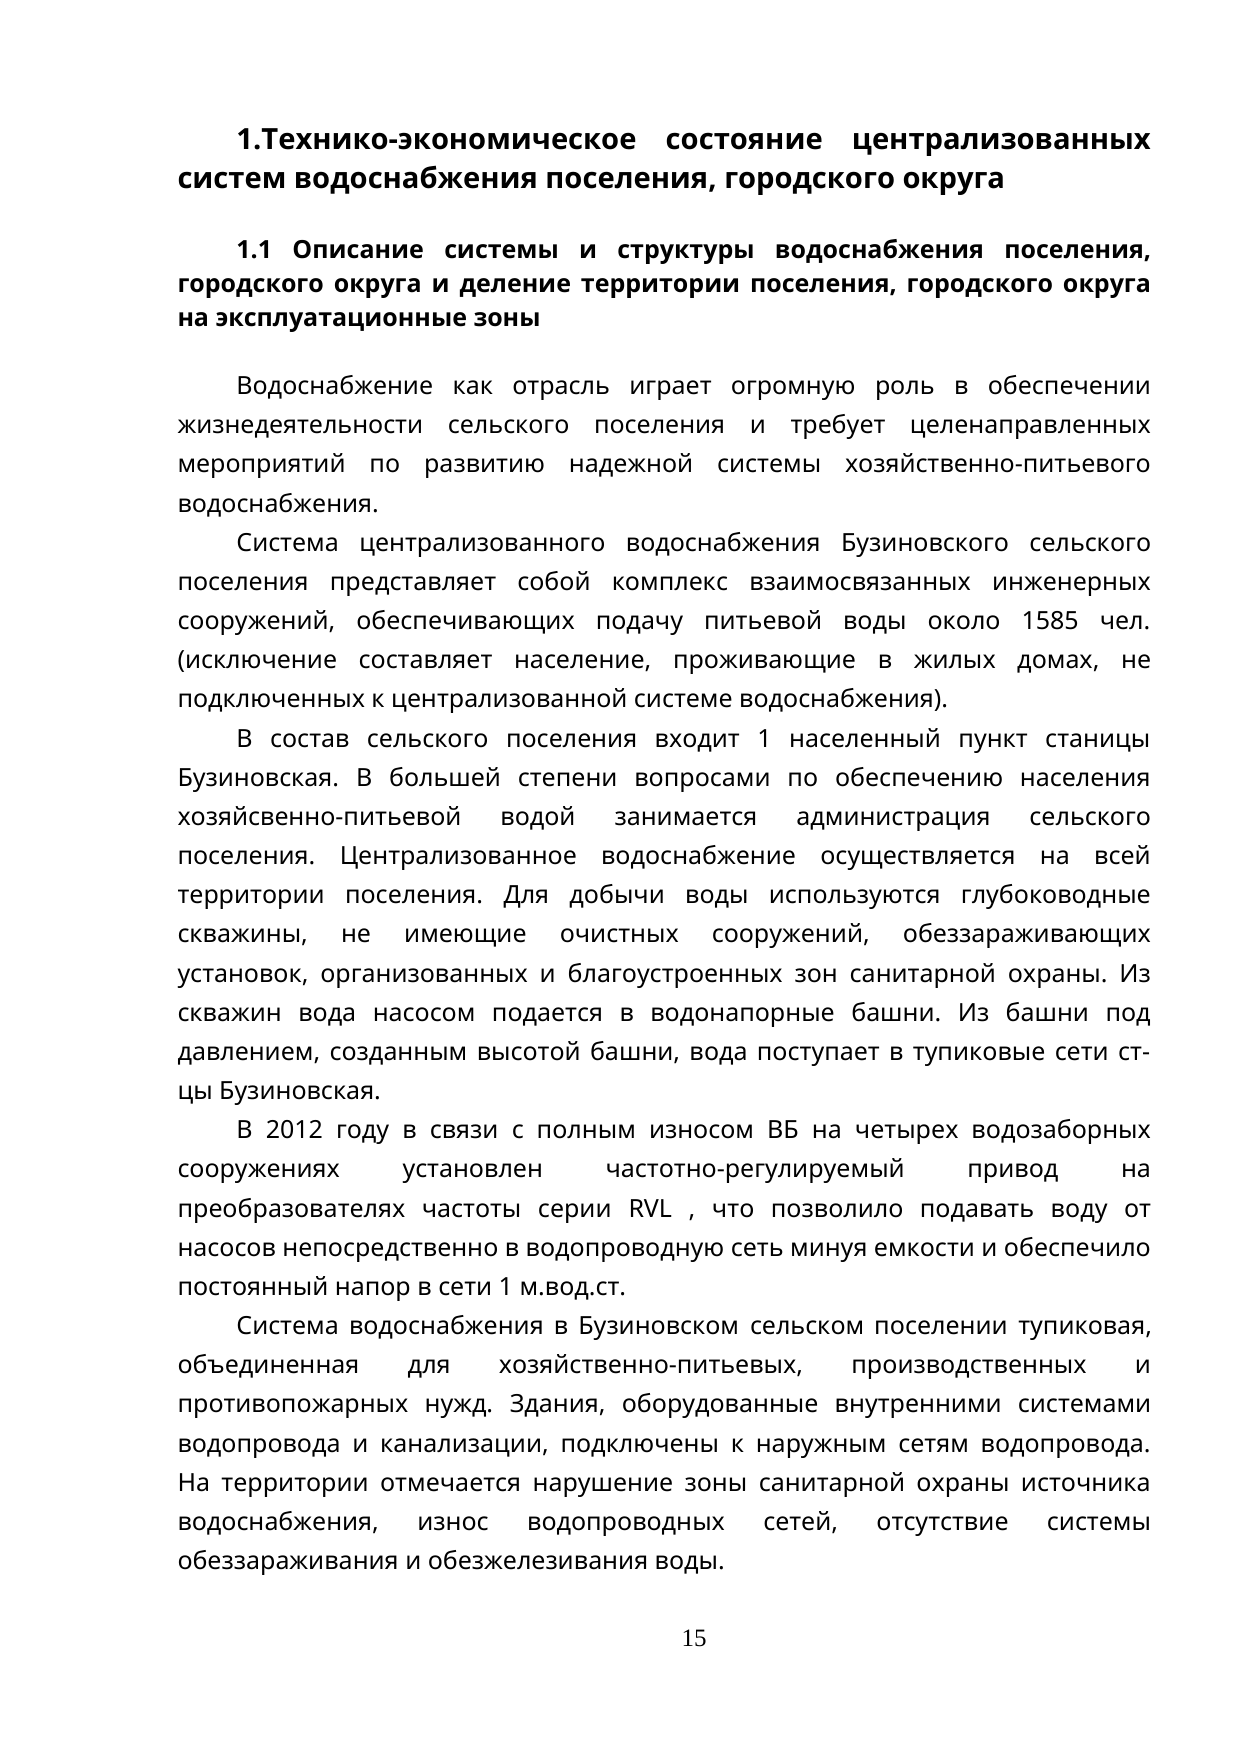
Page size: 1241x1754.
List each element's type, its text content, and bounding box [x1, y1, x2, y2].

text 1.Технико-экономическое состояние централизованных систем водоснабжения поселения, городского округа [177, 118, 1152, 197]
text Система централизованного водоснабжения Бузиновского сельского поселения представляет собой комплекс взаимосвязанных инженерных сооружений, обеспечивающих подачу питьевой воды около 1585 чел. (исключение составляет население, проживающие в жилых домах, не подключенных к централизованной системе водоснабжения). [177, 524, 1152, 715]
text В 2012 году в связи с полным износом ВБ на четырех водозаборных сооружениях установлен частотно-регулируемый привод на преобразователях частоты серии RVL , что позволило подавать воду от насосов непосредственно в водопроводную сеть минуя емкости и обеспечило постоянный напор в сети 1 м.вод.ст. [177, 1112, 1152, 1303]
text Водоснабжение как отрасль играет огромную роль в обеспечении жизнедеятельности сельского поселения и требует целенаправленных мероприятий по развитию надежной системы хозяйственно-питьевого водоснабжения. [177, 368, 1152, 519]
text Система водоснабжения в Бузиновском сельском поселении тупиковая, объединенная для хозяйственно-питьевых, производственных и противопожарных нужд. Здания, оборудованные внутренними системами водопровода и канализации, подключены к наружным сетям водопровода. На территории отмечается нарушение зоны санитарной охраны источника водоснабжения, износ водопроводных сетей, отсутствие системы обеззараживания и обезжелезивания воды. [177, 1308, 1152, 1577]
text 1.1 Описание системы и структуры водоснабжения поселения, городского округа и деление территории поселения, городского округа на эксплуатационные зоны [177, 232, 1152, 334]
text В состав сельского поселения входит 1 населенный пункт станицы Бузиновская. В большей степени вопросами по обеспечению населения хозяйсвенно-питьевой водой занимается администрация сельского поселения. Централизованное водоснабжение осуществляется на всей территории поселения. Для добычи воды используются глубоководные скважины, не имеющие очистных сооружений, обеззараживающих установок, организованных и благоустроенных зон санитарной охраны. Из скважин вода насосом подается в водонапорные башни. Из башни под давлением, созданным высотой башни, вода поступает в тупиковые сети ст-цы Бузиновская. [177, 720, 1152, 1107]
